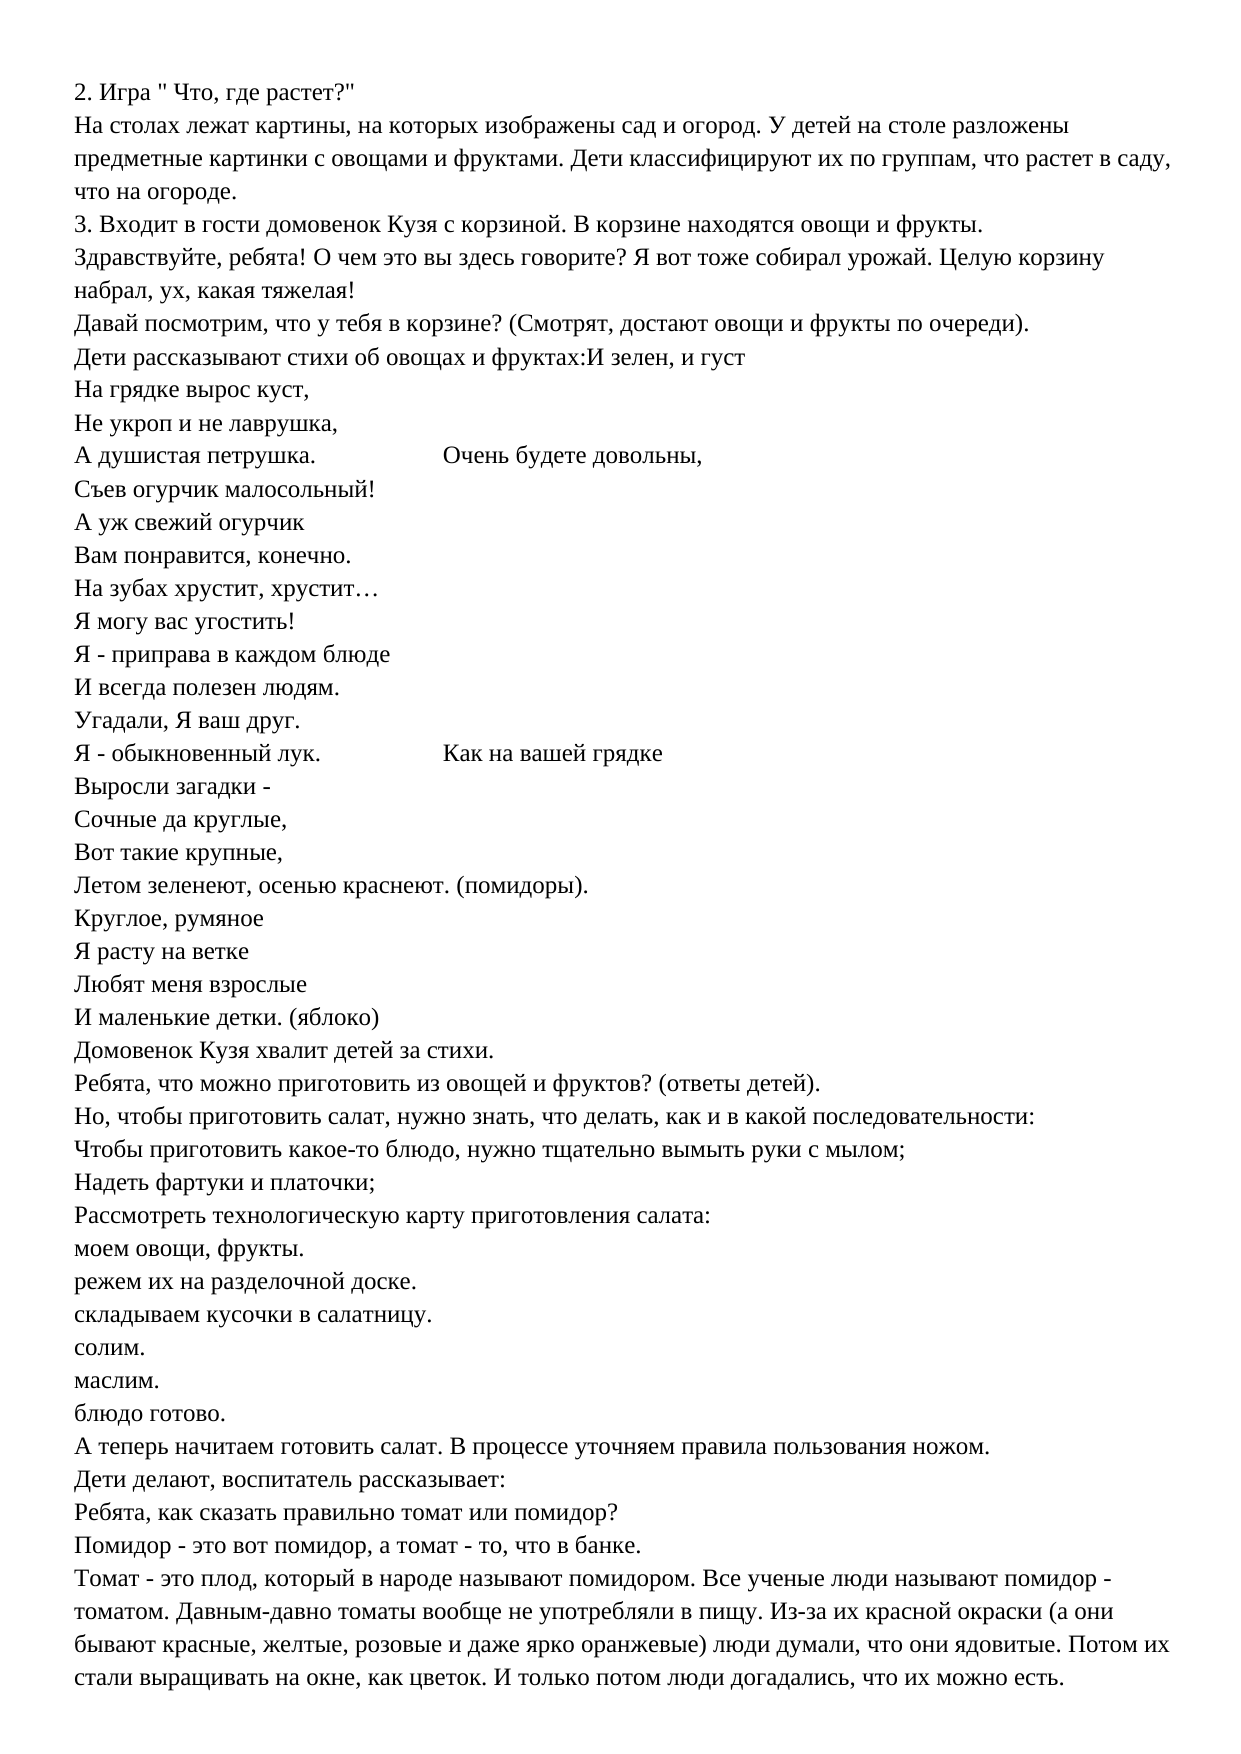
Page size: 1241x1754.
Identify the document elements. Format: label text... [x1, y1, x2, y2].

text Я расту на ветке [74, 936, 1181, 965]
text режем их на разделочной доске. [74, 1266, 1181, 1295]
text На грядке вырос куст, [74, 374, 1181, 403]
text И всегда полезен людям. [74, 672, 1181, 701]
text Выросли загадки - [74, 771, 1181, 799]
text Томат - это плод, который в народе называют помидором. Все ученые люди называют помидор - томатом. Давным-давно томаты вообще не употребляли в пищу. Из-за их красной окраски (а они бывают красные, желтые, розовые и даже ярко оранжевые) люди думали, что они ядовитые. Потом их стали выращивать на окне, как цветок. И только потом люди догадались, что их можно есть. [74, 1563, 1181, 1691]
text И маленькие детки. (яблоко) [74, 1002, 1181, 1031]
text складываем кусочки в салатницу. [74, 1299, 1181, 1328]
text Но, чтобы приготовить салат, нужно знать, что делать, как и в какой последовательности: [74, 1101, 1181, 1130]
text Круглое, румяное [74, 903, 1181, 932]
text Дети рассказывают стихи об овощах и фруктах:И зелен, и густ [74, 342, 1181, 370]
text Вот такие крупные, [74, 837, 1181, 866]
text Любят меня взрослые [74, 969, 1181, 998]
text Угадали, Я ваш друг. [74, 705, 1181, 733]
text Я - обыкновенный лук. Как на вашей грядке [74, 738, 1181, 767]
text солим. [74, 1332, 1181, 1361]
text Давай посмотрим, что у тебя в корзине? (Смотрят, достают овощи и фрукты по очереди). [74, 308, 1181, 337]
text Ребята, как сказать правильно томат или помидор? [74, 1497, 1181, 1526]
text А уж свежий огурчик [74, 507, 1181, 535]
text А душистая петрушка. Очень будете довольны, [74, 441, 1181, 469]
text 2. Игра " Что, где растет?" [74, 77, 1181, 106]
text Съев огурчик малосольный! [74, 474, 1181, 502]
text Вам понравится, конечно. [74, 540, 1181, 568]
text Домовенок Кузя хвалит детей за стихи. [74, 1035, 1181, 1064]
text На зубах хрустит, хрустит… [74, 573, 1181, 601]
text Чтобы приготовить какое-то блюдо, нужно тщательно вымыть руки с мылом; [74, 1134, 1181, 1163]
text блюдо готово. [74, 1398, 1181, 1427]
text моем овощи, фрукты. [74, 1233, 1181, 1262]
text Надеть фартуки и платочки; [74, 1167, 1181, 1196]
text Сочные да круглые, [74, 804, 1181, 833]
text Дети делают, воспитатель рассказывает: [74, 1464, 1181, 1493]
text Летом зеленеют, осенью краснеют. (помидоры). [74, 870, 1181, 899]
text Я - приправа в каждом блюде [74, 639, 1181, 667]
text Ребята, что можно приготовить из овощей и фруктов? (ответы детей). [74, 1068, 1181, 1097]
text На столах лежат картины, на которых изображены сад и огород. У детей на столе разложены предметные картинки с овощами и фруктами. Дети классифицируют их по группам, что растет в саду, что на огороде. [74, 110, 1181, 205]
text Не укроп и не лаврушка, [74, 408, 1181, 436]
text Рассмотреть технологическую карту приготовления салата: [74, 1200, 1181, 1229]
text Помидор - это вот помидор, а томат - то, что в банке. [74, 1530, 1181, 1559]
text Здравствуйте, ребята! О чем это вы здесь говорите? Я вот тоже собирал урожай. Целую корзину набрал, ух, какая тяжелая! [74, 242, 1181, 304]
text 3. Входит в гости домовенок Кузя с корзиной. В корзине находятся овощи и фрукты. [74, 209, 1181, 238]
text А теперь начитаем готовить салат. В процессе уточняем правила пользования ножом. [74, 1431, 1181, 1460]
text маслим. [74, 1365, 1181, 1394]
text Я могу вас угостить! [74, 606, 1181, 634]
